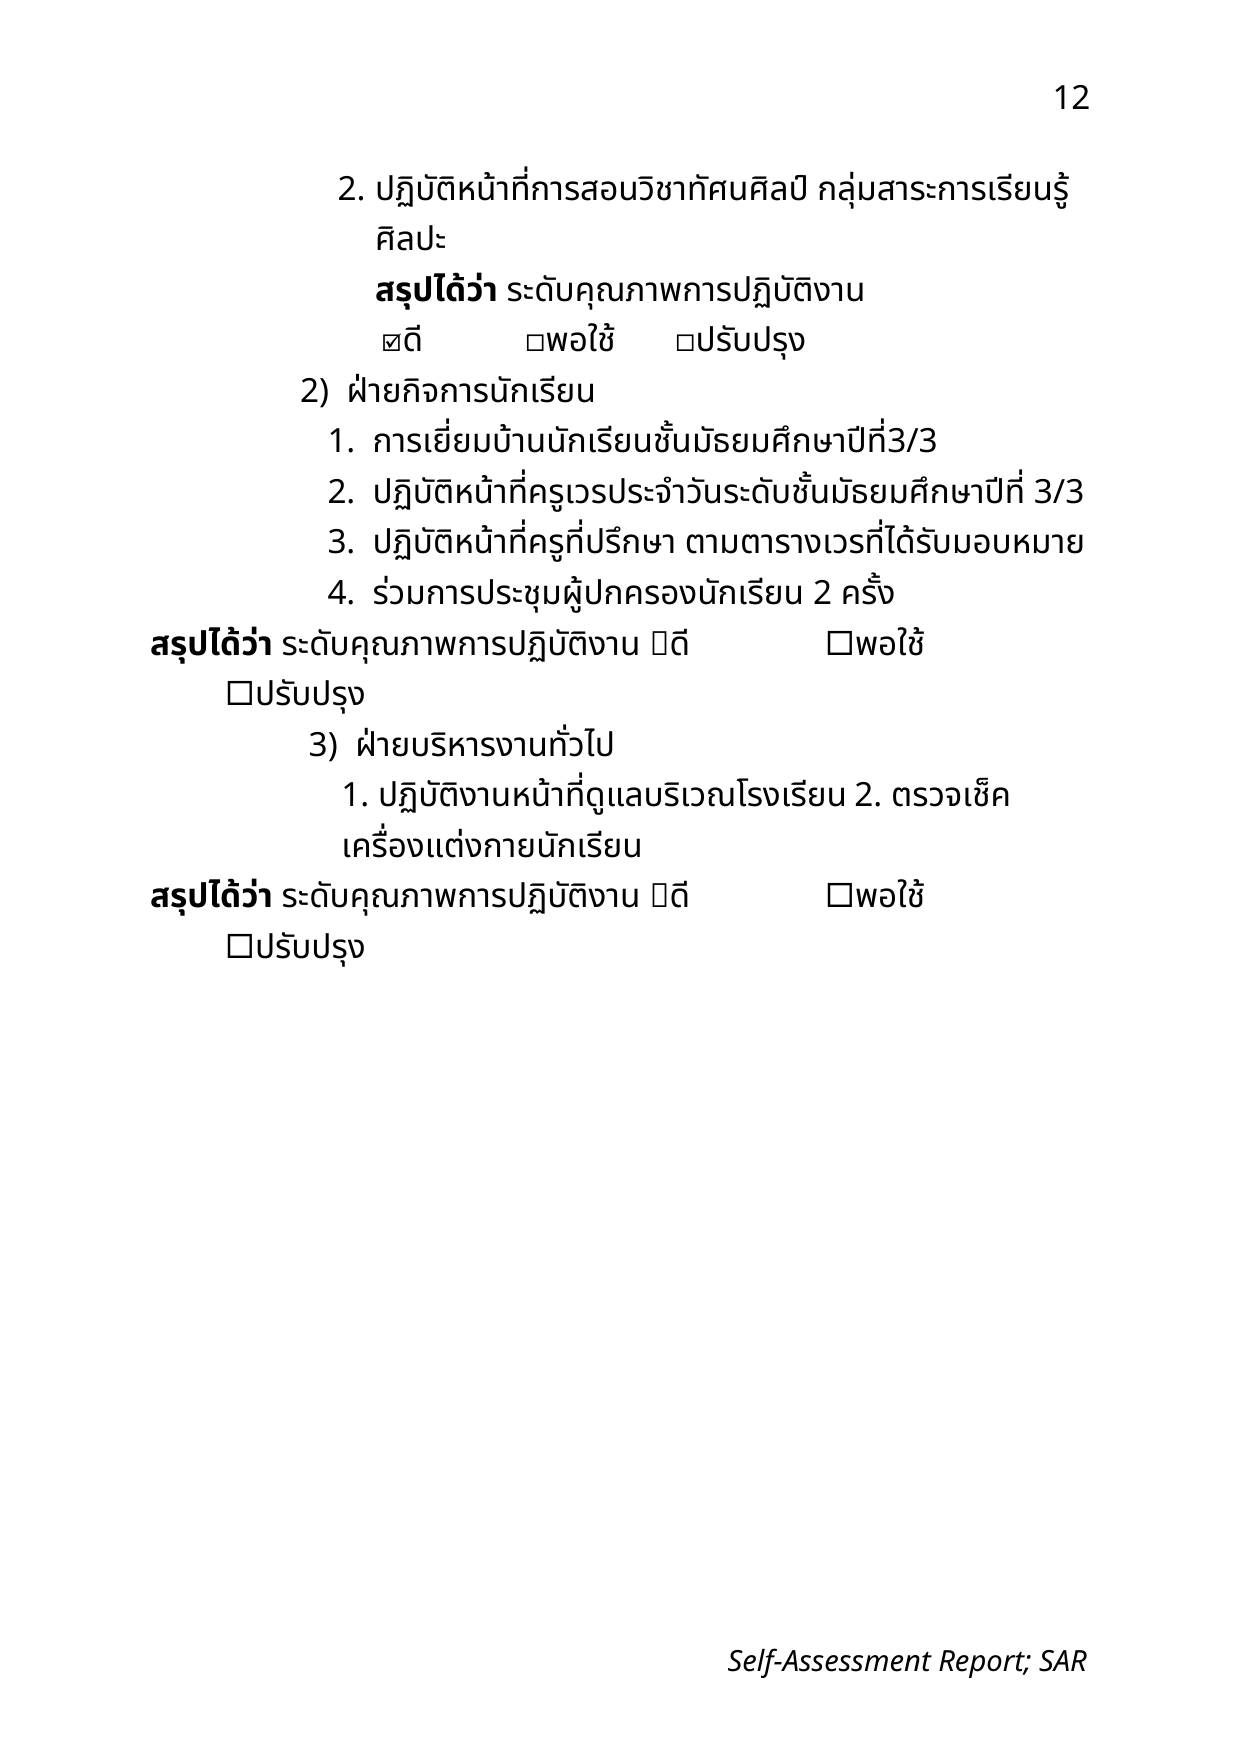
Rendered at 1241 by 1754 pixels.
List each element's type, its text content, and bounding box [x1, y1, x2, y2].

list ปฏิบัติหน้าที่การสอนวิชาทัศนศิลป์ กลุ่มสาระการเรียนรู้ศิลปะ [337, 164, 1090, 266]
text 1. การเยี่ยมบ้านนักเรียนชั้นมัธยมศึกษาปีที่3/3 [224, 417, 1090, 468]
text 3) ฝ่ายบริหารงานทั่วไป [150, 721, 1090, 771]
text 2. ปฏิบัติหน้าที่ครูเวรประจำวันระดับชั้นมัธยมศึกษาปีที่ 3/3 [224, 468, 1090, 518]
text 1. ปฏิบัติงานหน้าที่ดูแลบริเวณโรงเรียน2. ตรวจเช็คเครื่องแต่งกายนักเรียน [341, 771, 1090, 872]
text 4. ร่วมการประชุมผู้ปกครองนักเรียน 2 ครั้ง [224, 569, 1090, 619]
text สรุปได้ว่า ระดับคุณภาพการปฏิบัติงาน ดี พอใช้ ปรับปรุง [150, 619, 1090, 721]
list ดี พอใช้ ปรับปรุง [375, 316, 1090, 366]
text 2) ฝ่ายกิจการนักเรียน [150, 366, 1090, 417]
list สรุปได้ว่า ระดับคุณภาพการปฏิบัติงาน [375, 266, 1090, 316]
text สรุปได้ว่า ระดับคุณภาพการปฏิบัติงาน ดี พอใช้ ปรับปรุง [150, 872, 1090, 973]
text 3. ปฏิบัติหน้าที่ครูที่ปรึกษา ตามตารางเวรที่ได้รับมอบหมาย [224, 518, 1090, 569]
